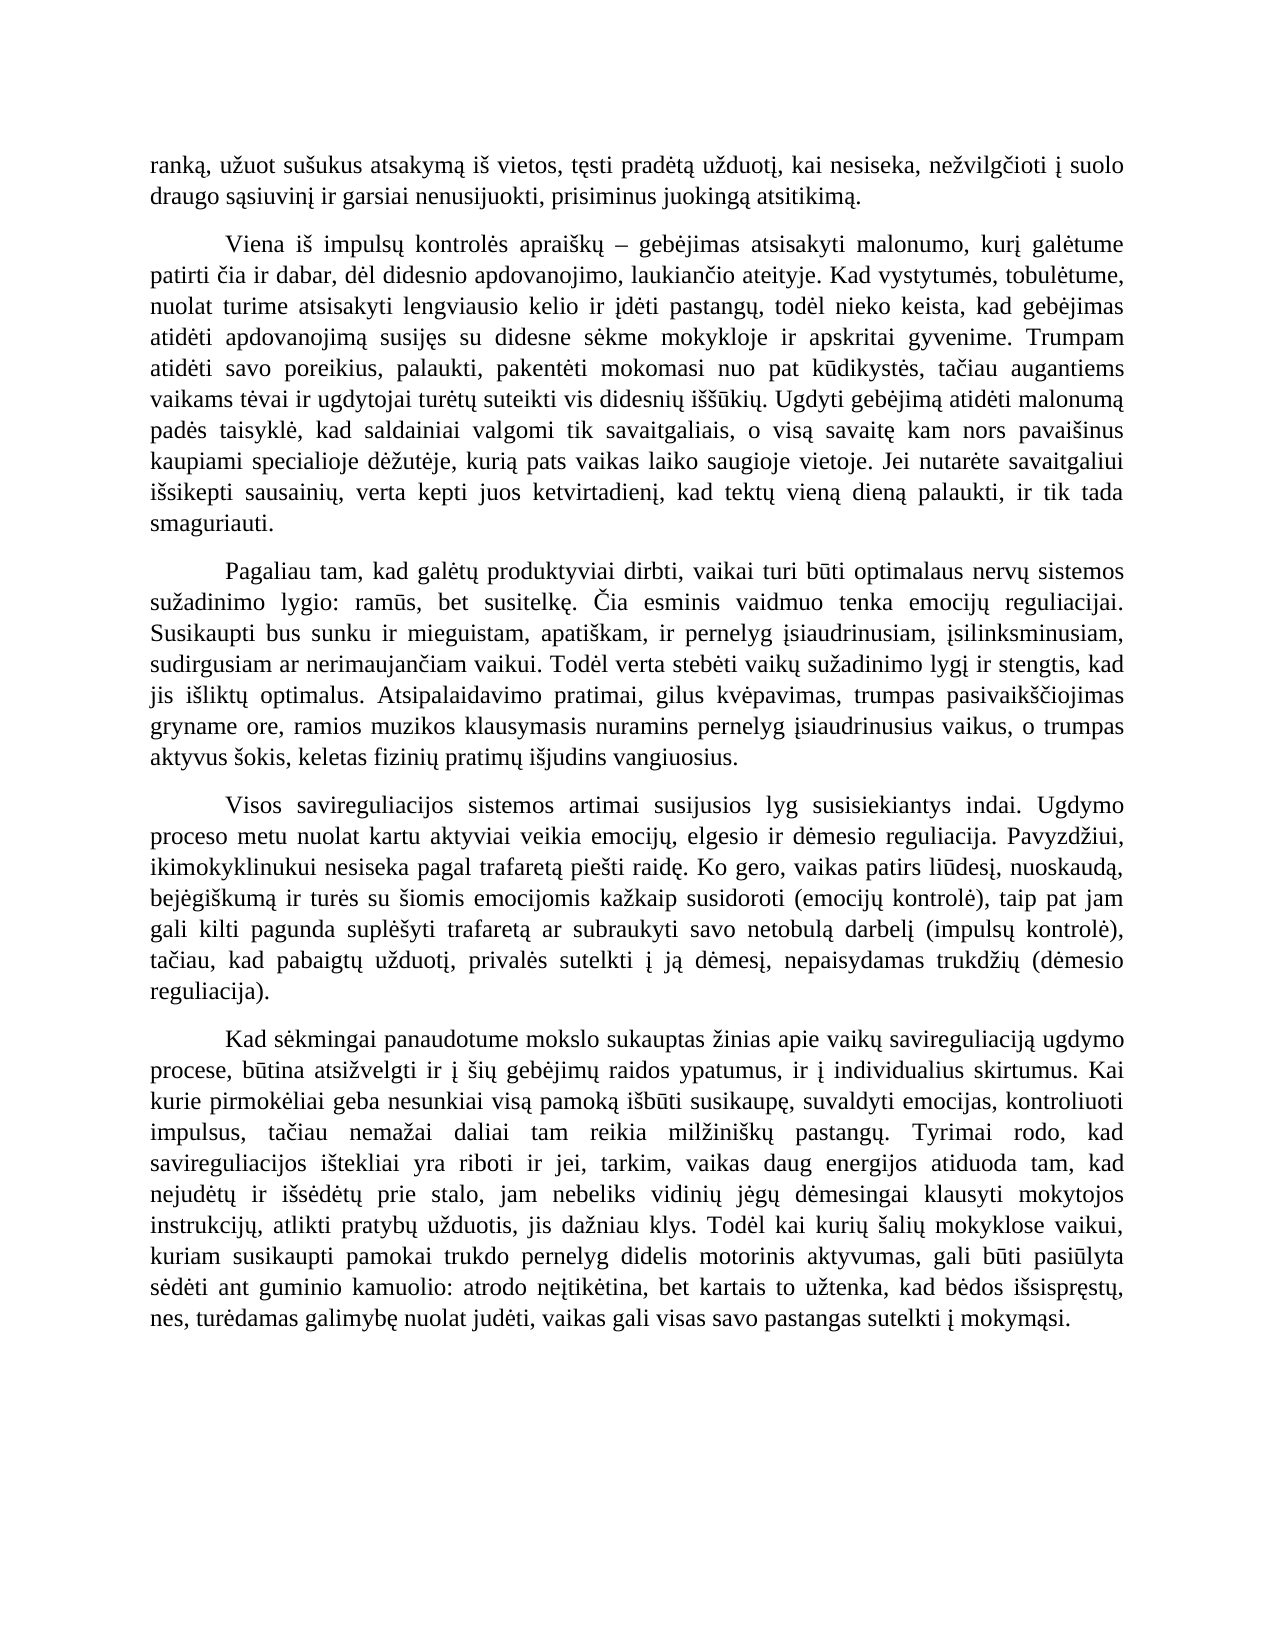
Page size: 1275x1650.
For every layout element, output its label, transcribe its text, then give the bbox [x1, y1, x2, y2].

text Visos savireguliacijos sistemos artimai susijusios lyg susisiekiantys indai. Ugdymo proceso metu nuolat kartu aktyviai veikia emocijų, elgesio ir dėmesio reguliacija. Pavyzdžiui, ikimokyklinukui nesiseka pagal trafaretą piešti raidę. Ko gero, vaikas patirs liūdesį, nuoskaudą, bejėgiškumą ir turės su šiomis emocijomis kažkaip susidoroti (emocijų kontrolė), taip pat jam gali kilti pagunda suplėšyti trafaretą ar subraukyti savo netobulą darbelį (impulsų kontrolė), tačiau, kad pabaigtų užduotį, privalės sutelkti į ją dėmesį, nepaisydamas trukdžių (dėmesio reguliacija). [150, 790, 1125, 1005]
text Viena iš impulsų kontrolės apraiškų – gebėjimas atsisakyti malonumo, kurį galėtume patirti čia ir dabar, dėl didesnio apdovanojimo, laukiančio ateityje. Kad vystytumės, tobulėtume, nuolat turime atsisakyti lengviausio kelio ir įdėti pastangų, todėl nieko keista, kad gebėjimas atidėti apdovanojimą susijęs su didesne sėkme mokykloje ir apskritai gyvenime. Trumpam atidėti savo poreikius, palaukti, pakentėti mokomasi nuo pat kūdikystės, tačiau augantiems vaikams tėvai ir ugdytojai turėtų suteikti vis didesnių iššūkių. Ugdyti gebėjimą atidėti malonumą padės taisyklė, kad saldainiai valgomi tik savaitgaliais, o visą savaitę kam nors pavaišinus kaupiami specialioje dėžutėje, kurią pats vaikas laiko saugioje vietoje. Jei nutarėte savaitgaliui išsikepti sausainių, verta kepti juos ketvirtadienį, kad tektų vieną dieną palaukti, ir tik tada smaguriauti. [150, 229, 1125, 537]
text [150, 150, 1125, 210]
text Kad sėkmingai panaudotume mokslo sukauptas žinias apie vaikų savireguliaciją ugdymo procese, būtina atsižvelgti ir į šių gebėjimų raidos ypatumus, ir į individualius skirtumus. Kai kurie pirmokėliai geba nesunkiai visą pamoką išbūti susikaupę, suvaldyti emocijas, kontroliuoti impulsus, tačiau nemažai daliai tam reikia milžiniškų pastangų. Tyrimai rodo, kad savireguliacijos ištekliai yra riboti ir jei, tarkim, vaikas daug energijos atiduoda tam, kad nejudėtų ir išsėdėtų prie stalo, jam nebeliks vidinių jėgų dėmesingai klausyti mokytojos instrukcijų, atlikti pratybų užduotis, jis dažniau klys. Todėl kai kurių šalių mokyklose vaikui, kuriam susikaupti pamokai trukdo pernelyg didelis motorinis aktyvumas, gali būti pasiūlyta sėdėti ant guminio kamuolio: atrodo neįtikėtina, bet kartais to užtenka, kad bėdos išsispręstų, nes, turėdamas galimybę nuolat judėti, vaikas gali visas savo pastangas sutelkti į mokymąsi. [150, 1024, 1125, 1332]
text Pagaliau tam, kad galėtų produktyviai dirbti, vaikai turi būti optimalaus nervų sistemos sužadinimo lygio: ramūs, bet susitelkę. Čia esminis vaidmuo tenka emocijų reguliacijai. Susikaupti bus sunku ir mieguistam, apatiškam, ir pernelyg įsiaudrinusiam, įsilinksminusiam, sudirgusiam ar nerimaujančiam vaikui. Todėl verta stebėti vaikų sužadinimo lygį ir stengtis, kad jis išliktų optimalus. Atsipalaidavimo pratimai, gilus kvėpavimas, trumpas pasivaikščiojimas gryname ore, ramios muzikos klausymasis nuramins pernelyg įsiaudrinusius vaikus, o trumpas aktyvus šokis, keletas fizinių pratimų išjudins vangiuosius. [150, 556, 1125, 771]
